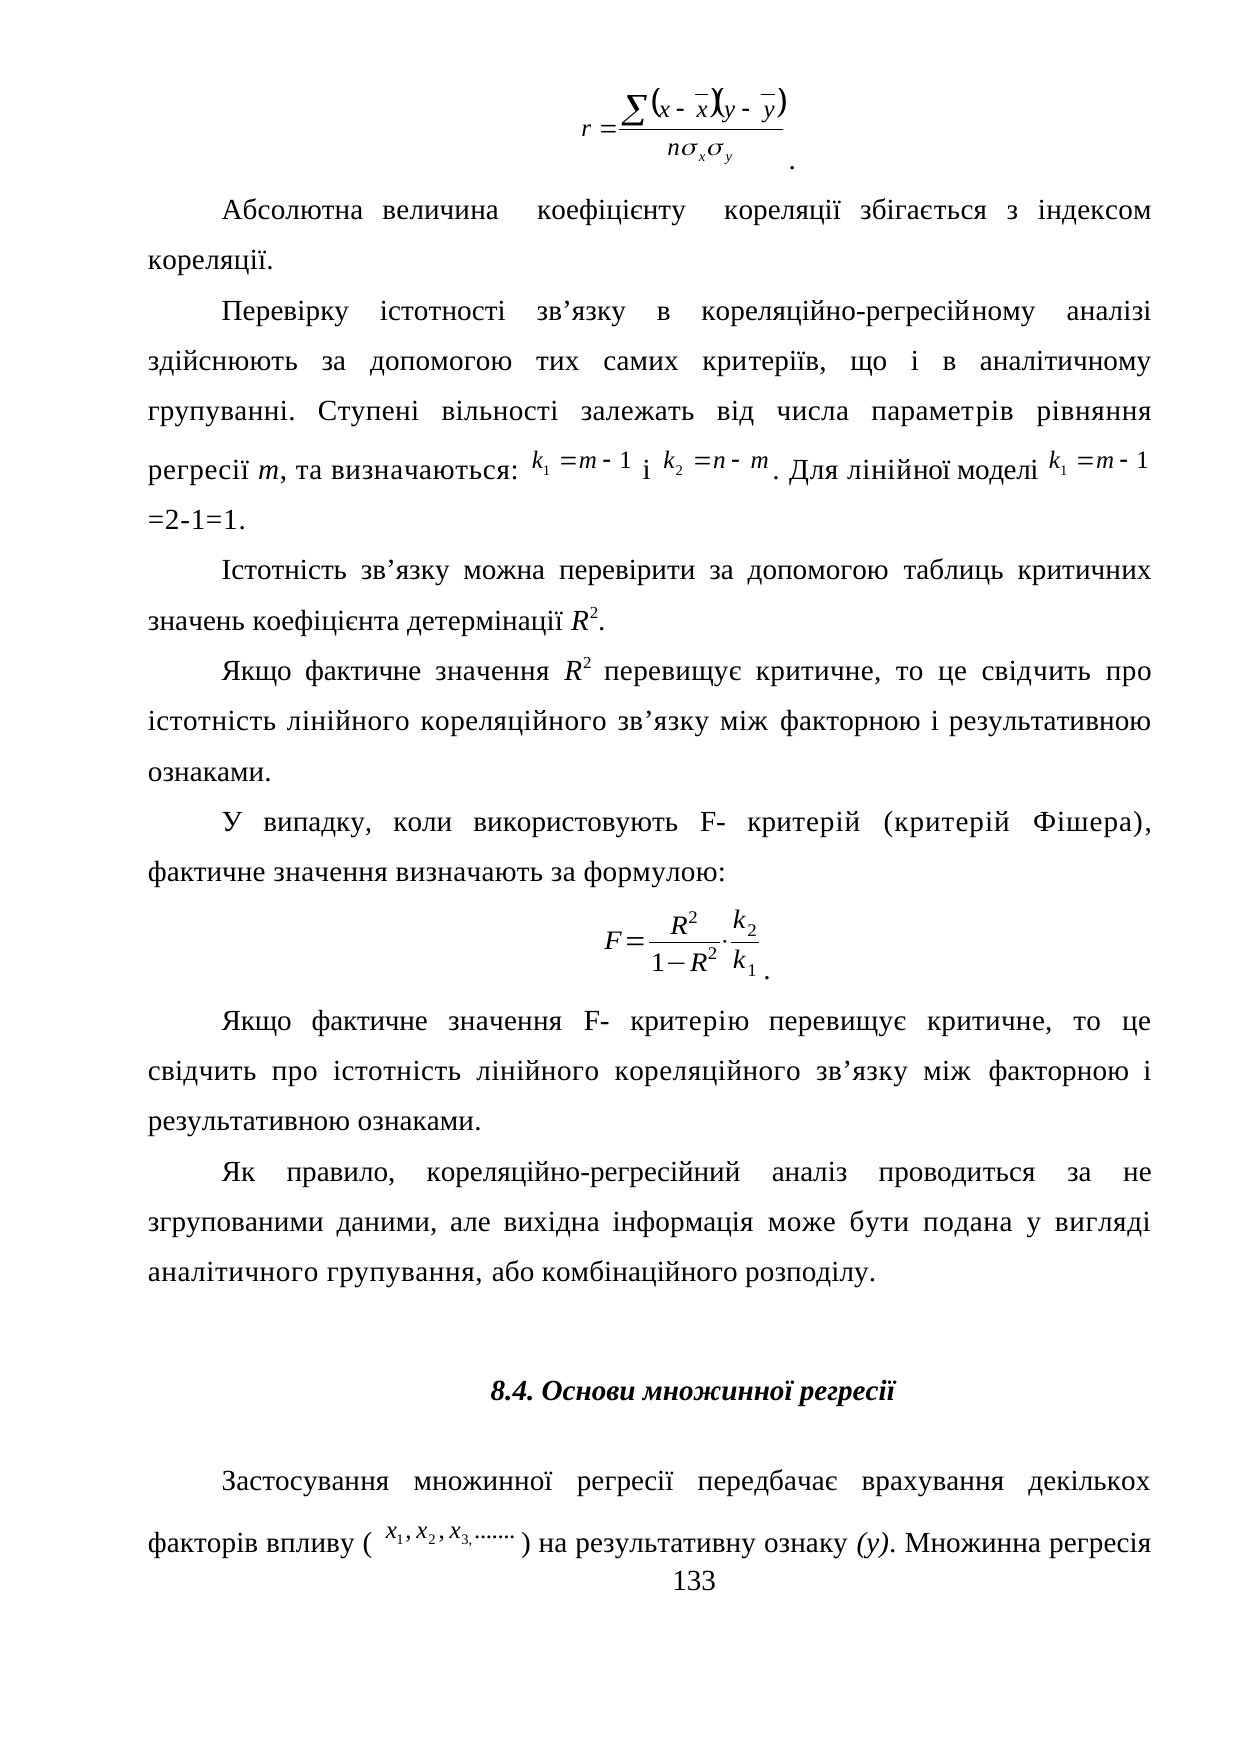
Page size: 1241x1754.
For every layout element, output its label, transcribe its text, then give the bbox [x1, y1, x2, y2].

text . [148, 905, 1152, 986]
text . [148, 88, 1152, 175]
text Перевірку істотності зв’язку в кореляційно-регресійному аналізі здійснюють за допомогою тих самих критеріїв, що і в аналітичному групуванні. Ступені вільності залежать від числа параметрів рівняння регресії m, та визначаються: і . Для лінійної моделі =2-1=1. [148, 293, 1152, 536]
text Якщо фактичне значення F- критерію перевищує критичне, то це свідчить про істотність лінійного кореляційного зв’язку між факторною і результативною ознаками. [148, 1003, 1152, 1137]
text Абсолютна величина коефіцієнту кореляції збігається з індексом кореляції. [148, 192, 1152, 276]
subtitle 8.4. Основи множинної регресії [148, 1373, 1152, 1406]
text Істотність зв’язку можна перевірити за допомогою таблиць критичних значень коефіцієнта детермінації R2. [148, 552, 1152, 636]
text Як правило, кореляційно-регресійний аналіз проводиться за не згрупованими даними, але вихідна інформація може бути подана у вигляді аналітичного групування, або комбінаційного розподілу. [148, 1154, 1152, 1288]
text У випадку, коли використовують F- критерій (критерій Фішера), фактичне значення визначають за формулою: [148, 804, 1152, 888]
text Якщо фактичне значення R2 перевищує критичне, то це свідчить про істотність лінійного кореляційного зв’язку між факторною і результативною ознаками. [148, 653, 1152, 787]
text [148, 1463, 1152, 1559]
